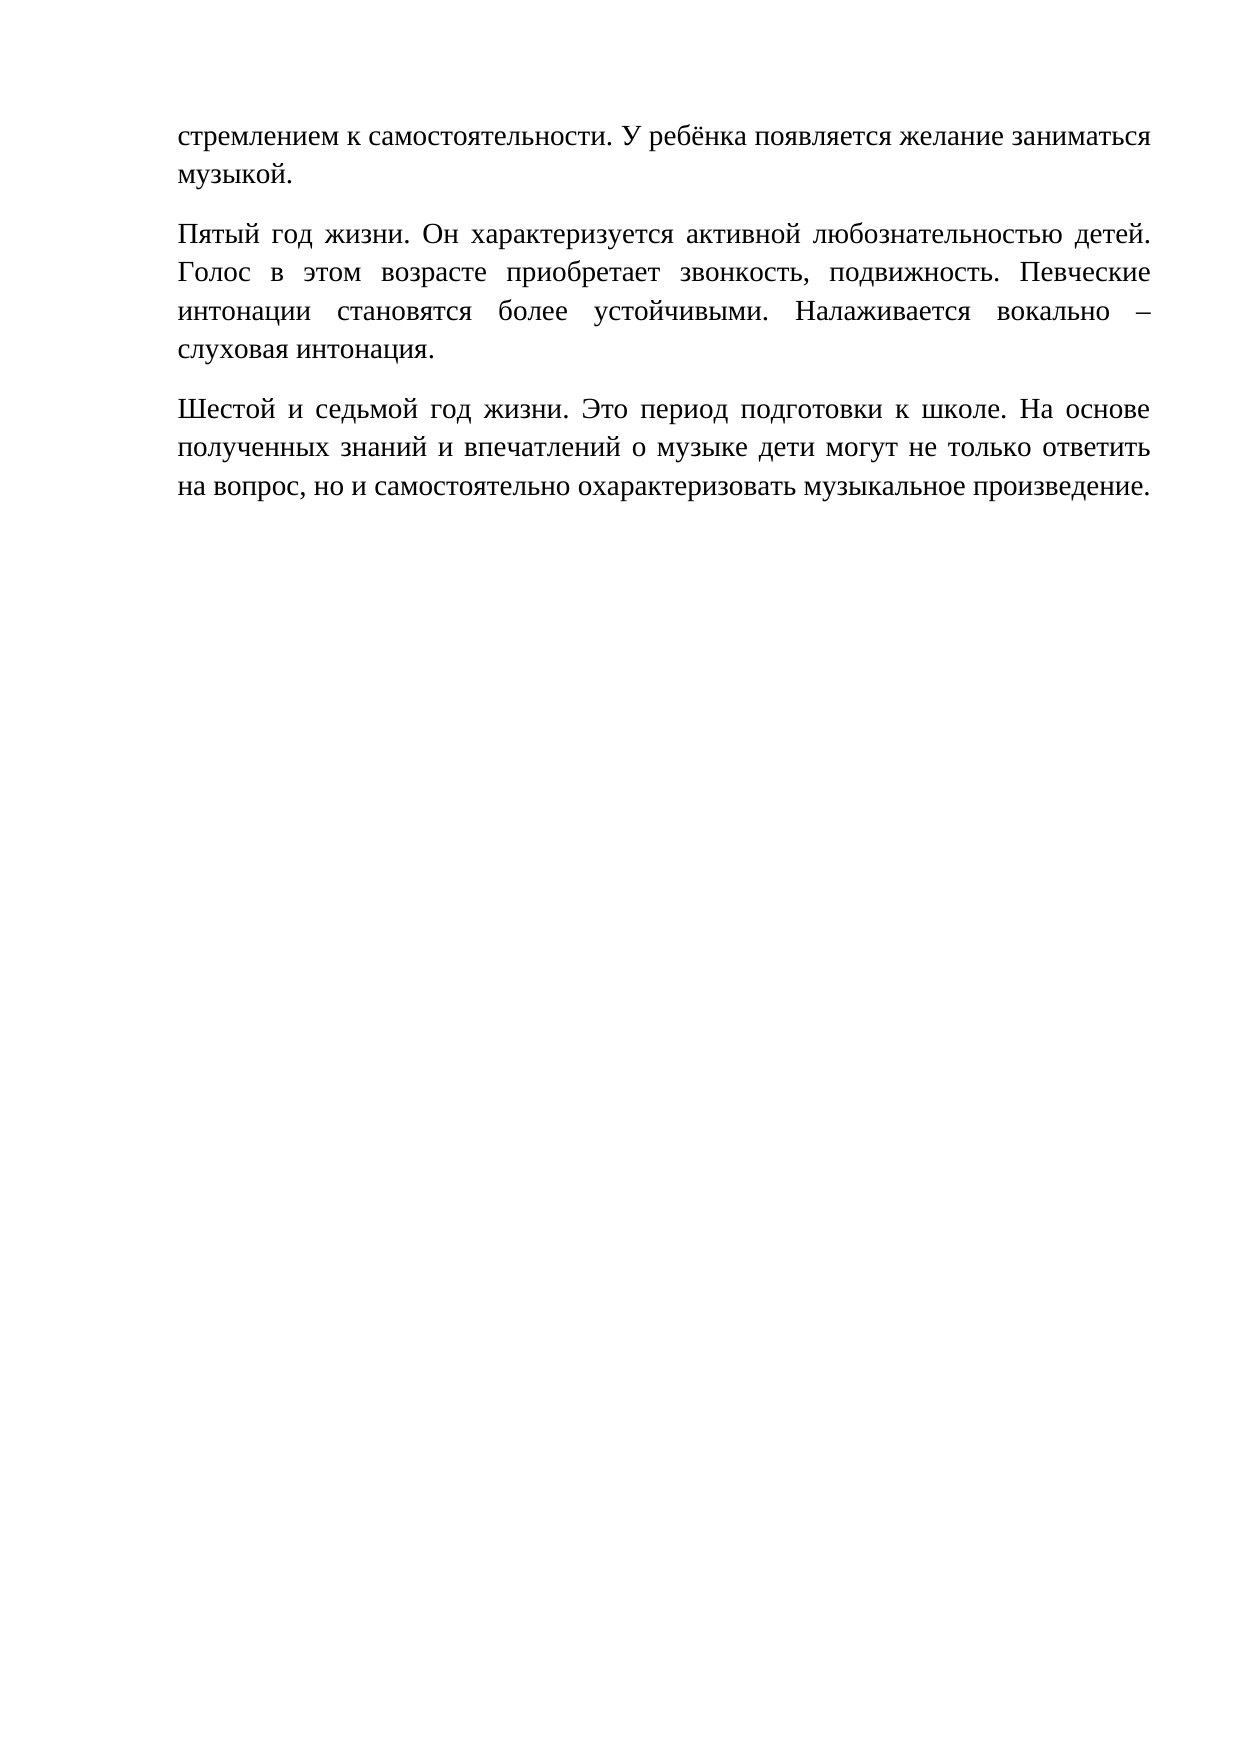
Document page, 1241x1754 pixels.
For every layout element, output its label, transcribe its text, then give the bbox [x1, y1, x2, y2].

text Пятый год жизни. Он характеризуется активной любознательностью детей. Голос в этом возрасте приобретает звонкость, подвижность. Певческие интонации становятся более устойчивыми. Налаживается вокально – слуховая интонация. [177, 216, 1152, 365]
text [177, 118, 1152, 190]
text Шестой и седьмой год жизни. Это период подготовки к школе. На основе полученных знаний и впечатлений о музыке дети могут не только ответить на вопрос, но и самостоятельно охарактеризовать музыкальное произведение. [177, 391, 1152, 502]
